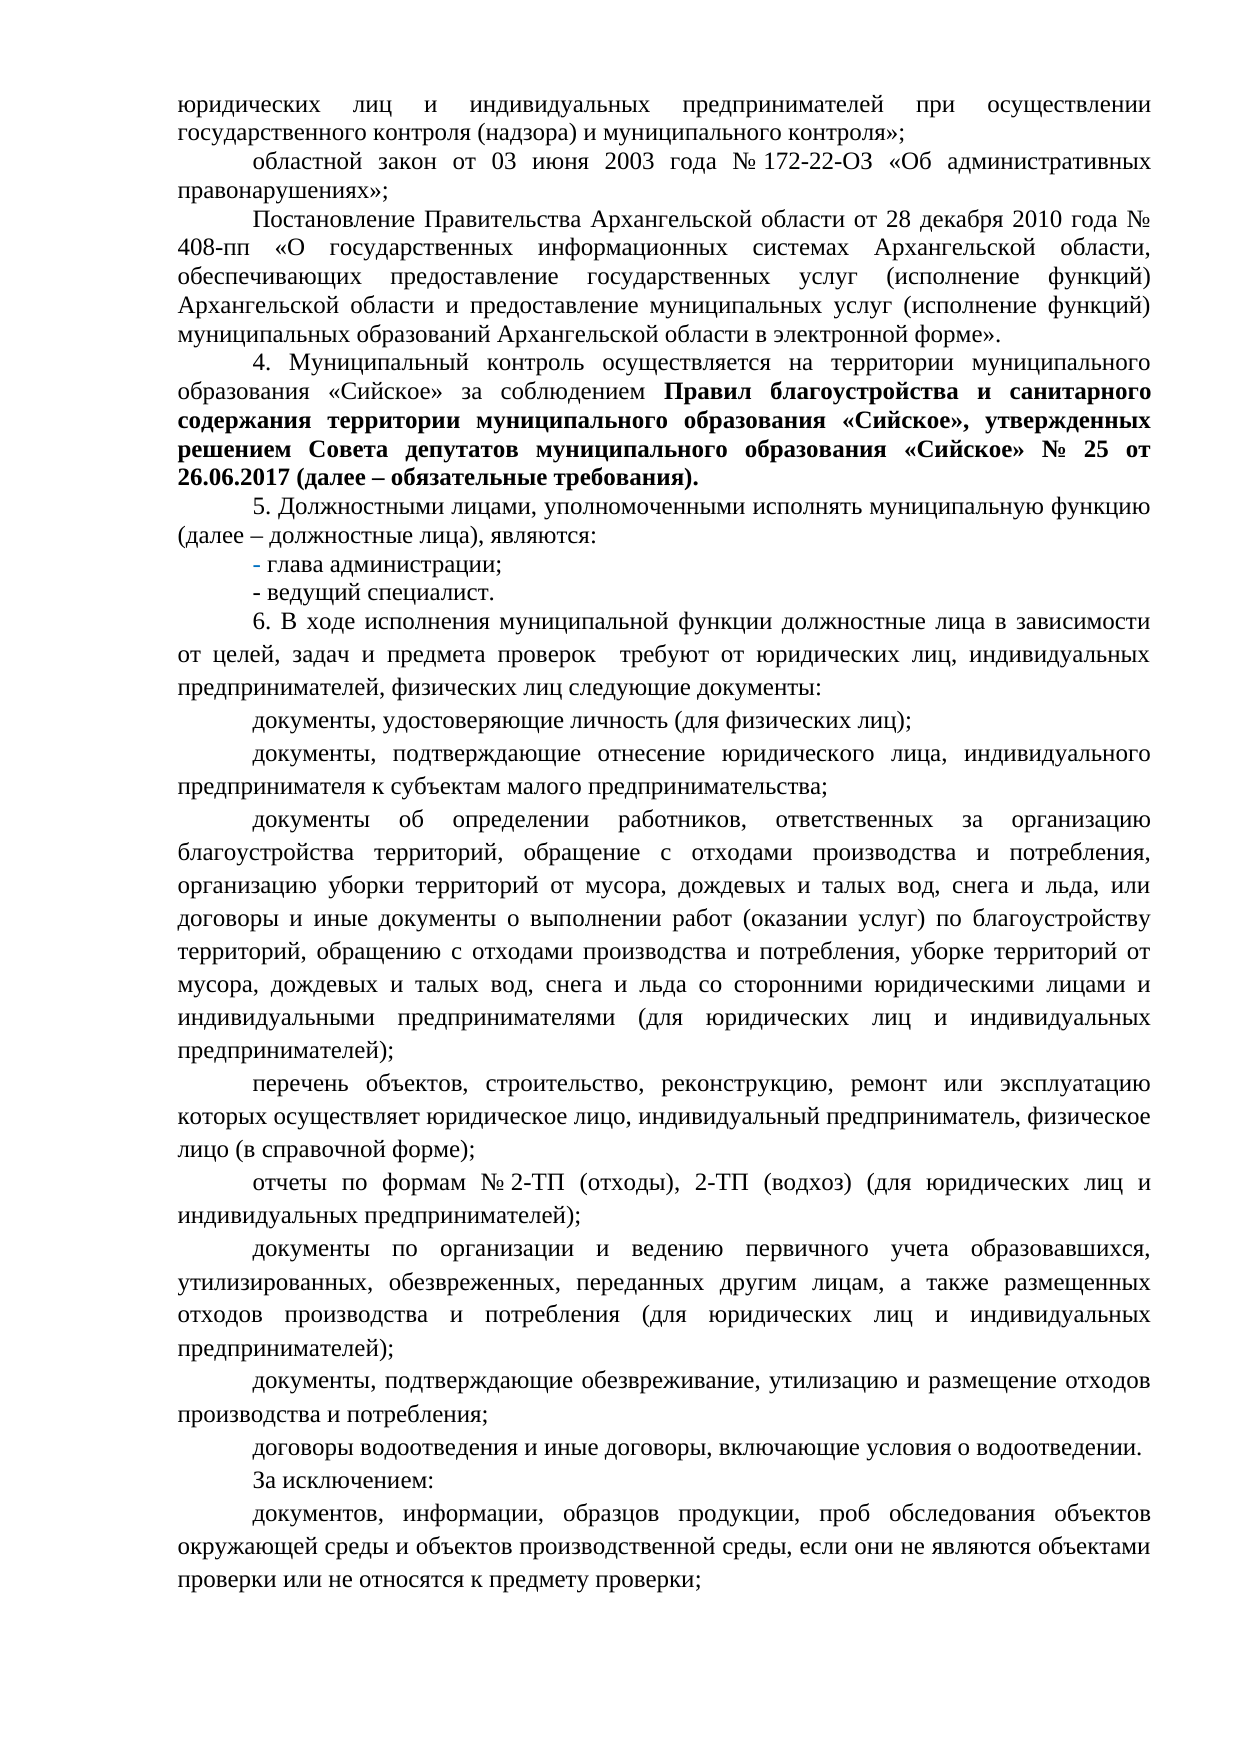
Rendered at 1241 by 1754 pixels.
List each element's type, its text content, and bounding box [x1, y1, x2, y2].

text Постановление Правительства Архангельской области от 28 декабря 2010 года № 408-пп «О государственных информационных системах Архангельской области, обеспечивающих предоставление государственных услуг (исполнение функций) Архангельской области и предоставление муниципальных услуг (исполнение функций) муниципальных образований Архангельской области в электронной форме». [177, 204, 1152, 347]
text документы, подтверждающие обезвреживание, утилизацию и размещение отходов производства и потребления; [177, 1366, 1152, 1427]
text документы об определении работников, ответственных за организацию благоустройства территорий, обращение с отходами производства и потребления, организацию уборки территорий от мусора, дождевых и талых вод, снега и льда, или договоры и иные документы о выполнении работ (оказании услуг) по благоустройству территорий, обращению с отходами производства и потребления, уборке территорий от мусора, дождевых и талых вод, снега и льда со сторонними юридическими лицами и индивидуальными предпринимателями (для юридических лиц и индивидуальных предпринимателей); [177, 804, 1152, 1064]
text отчеты по формам № 2-ТП (отходы), 2-ТП (водхоз) (для юридических лиц и индивидуальных предпринимателей); [177, 1167, 1152, 1229]
text документы, удостоверяющие личность (для физических лиц); [177, 705, 1152, 734]
text перечень объектов, строительство, реконструкцию, ремонт или эксплуатацию которых осуществляет юридическое лицо, индивидуальный предприниматель, физическое лицо (в справочной форме); [177, 1068, 1152, 1163]
text 5. Должностными лицами, уполномоченными исполнять муниципальную функцию (далее – должностные лица), являются: [177, 491, 1152, 549]
text 4. Муниципальный контроль осуществляется на территории муниципального образования «Сийское» за соблюдением Правил благоустройства и санитарного содержания территории муниципального образования «Сийское», утвержденных решением Совета депутатов муниципального образования «Сийское» № 25 от 26.06.2017 (далее – обязательные требования). [177, 347, 1152, 491]
text документы по организации и ведению первичного учета образовавшихся, утилизированных, обезвреженных, переданных другим лицам, а также размещенных отходов производства и потребления (для юридических лиц и индивидуальных предпринимателей); [177, 1233, 1152, 1361]
text За исключением: [177, 1465, 1152, 1493]
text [177, 89, 1152, 146]
text договоры водоотведения и иные договоры, включающие условия о водоотведении. [177, 1432, 1152, 1460]
text 6. В ходе исполнения муниципальной функции должностные лица в зависимости от целей, задач и предмета проверок требуют от юридических лиц, индивидуальных предпринимателей, физических лиц следующие документы: [177, 606, 1152, 701]
text документы, подтверждающие отнесение юридического лица, индивидуального предпринимателя к субъектам малого предпринимательства; [177, 738, 1152, 800]
text - ведущий специалист. [177, 577, 1152, 606]
text областной закон от 03 июня 2003 года № 172-22-ОЗ «Об административных правонарушениях»; [177, 146, 1152, 204]
text - глава администрации; [177, 549, 1152, 577]
text документов, информации, образцов продукции, проб обследования объектов окружающей среды и объектов производственной среды, если они не являются объектами проверки или не относятся к предмету проверки; [177, 1498, 1152, 1592]
